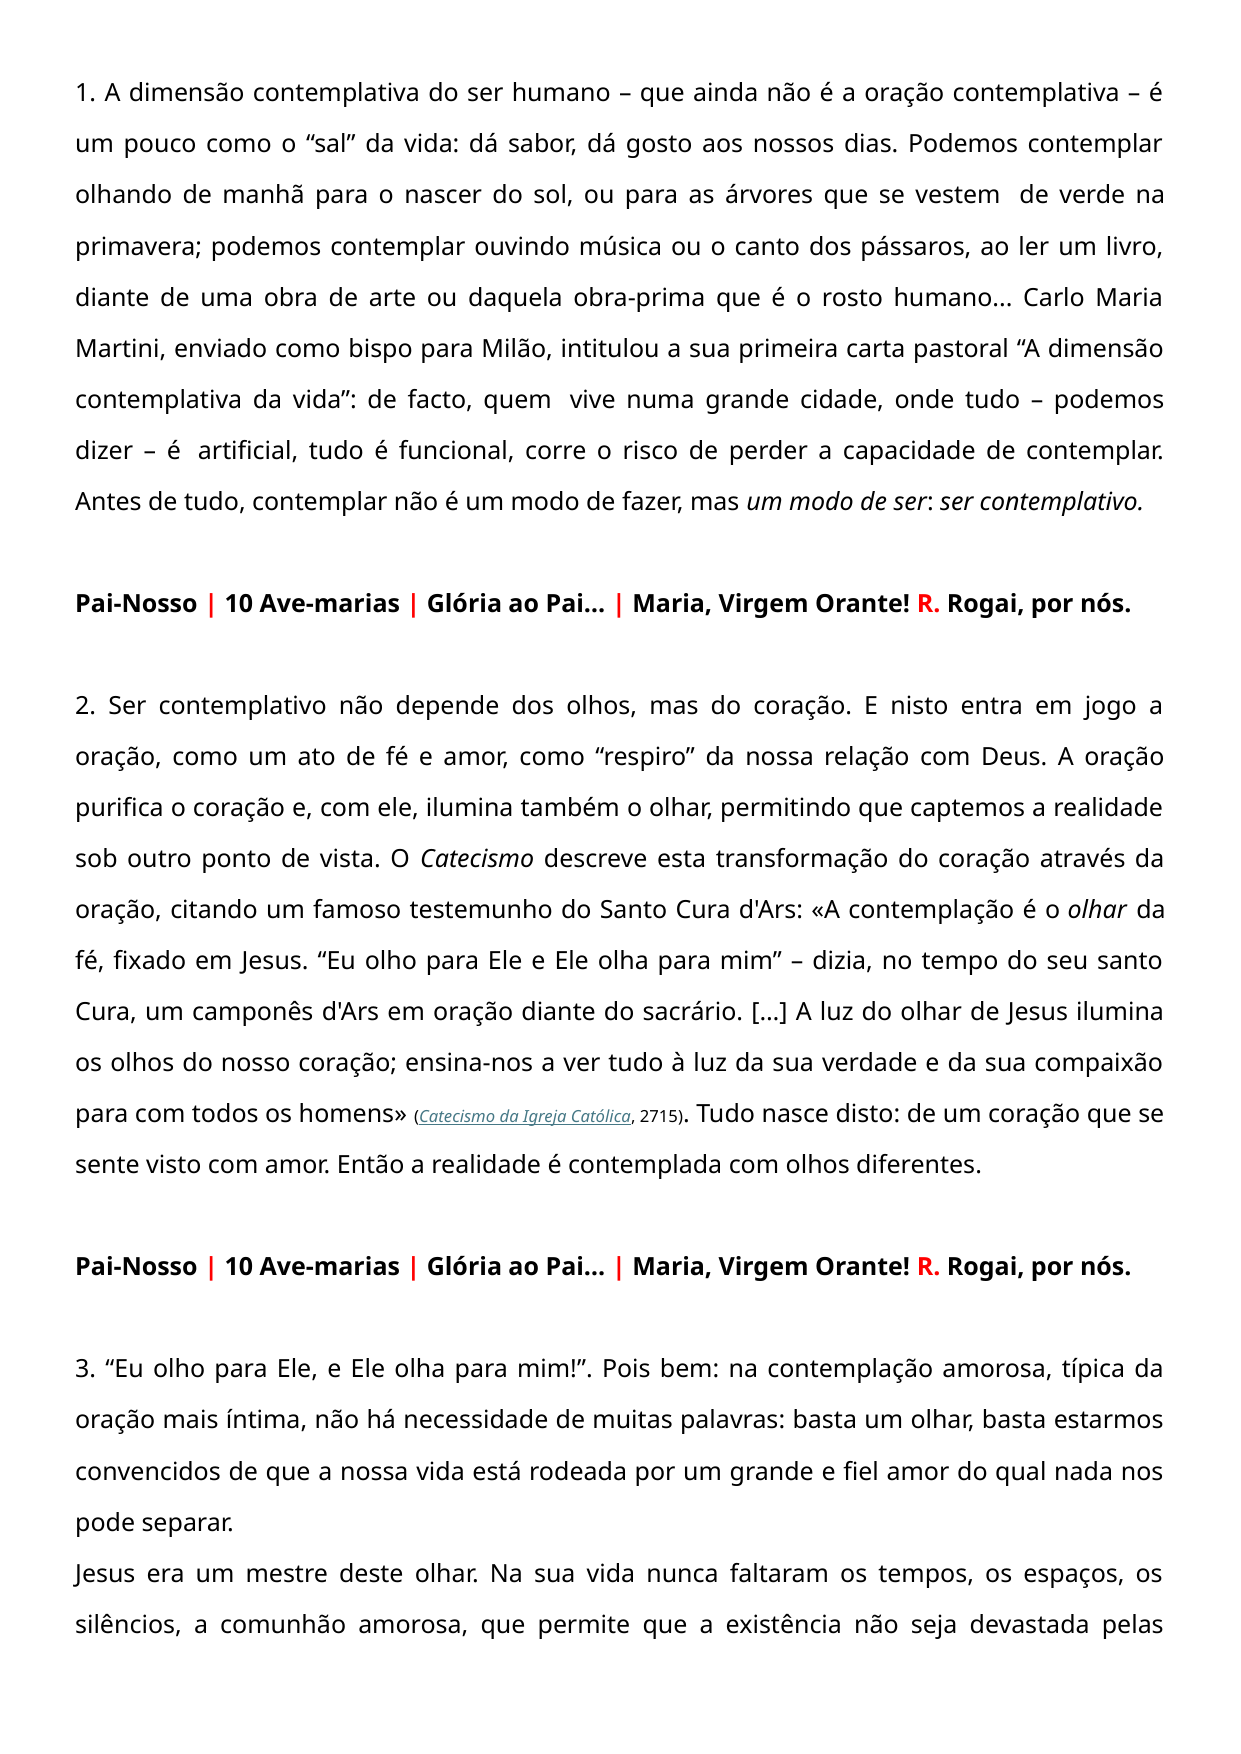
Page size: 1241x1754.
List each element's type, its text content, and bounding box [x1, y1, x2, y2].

text 2. Ser contemplativo não depende dos olhos, mas do coração. E nisto entra em jogo a oração, como um ato de fé e amor, como “respiro” da nossa relação com Deus. A oração purifica o coração e, com ele, ilumina também o olhar, permitindo que captemos a realidade sob outro ponto de vista. O Catecismo descreve esta transformação do coração através da oração, citando um famoso testemunho do Santo Cura d'Ars: «A contemplação é o olhar da fé, fixado em Jesus. “Eu olho para Ele e Ele olha para mim” – dizia, no tempo do seu santo Cura, um camponês d'Ars em oração diante do sacrário. […] A luz do olhar de Jesus ilumina os olhos do nosso coração; ensina-nos a ver tudo à luz da sua verdade e da sua compaixão para com todos os homens» (Catecismo da Igreja Católica, 2715). Tudo nasce disto: de um coração que se sente visto com amor. Então a realidade é contemplada com olhos diferentes. [75, 687, 1165, 1181]
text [75, 1555, 1165, 1640]
text Pai-Nosso | 10 Ave-marias | Glória ao Pai… | Maria, Virgem Orante! R. Rogai, por nós. [75, 1249, 1165, 1283]
text 1. A dimensão contemplativa do ser humano – que ainda não é a oração contemplativa – é um pouco como o “sal” da vida: dá sabor, dá gosto aos nossos dias. Podemos contemplar olhando de manhã para o nascer do sol, ou para as árvores que se vestem de verde na primavera; podemos contemplar ouvindo música ou o canto dos pássaros, ao ler um livro, diante de uma obra de arte ou daquela obra-prima que é o rosto humano... Carlo Maria Martini, enviado como bispo para Milão, intitulou a sua primeira carta pastoral “A dimensão contemplativa da vida”: de facto, quem vive numa grande cidade, onde tudo – podemos dizer – é artificial, tudo é funcional, corre o risco de perder a capacidade de contemplar. Antes de tudo, contemplar não é um modo de fazer, mas um modo de ser: ser contemplativo. [75, 75, 1165, 517]
text Pai-Nosso | 10 Ave-marias | Glória ao Pai… | Maria, Virgem Orante! R. Rogai, por nós. [75, 585, 1165, 619]
text 3. “Eu olho para Ele, e Ele olha para mim!”. Pois bem: na contemplação amorosa, típica da oração mais íntima, não há necessidade de muitas palavras: basta um olhar, basta estarmos convencidos de que a nossa vida está rodeada por um grande e fiel amor do qual nada nos pode separar. [75, 1351, 1165, 1538]
